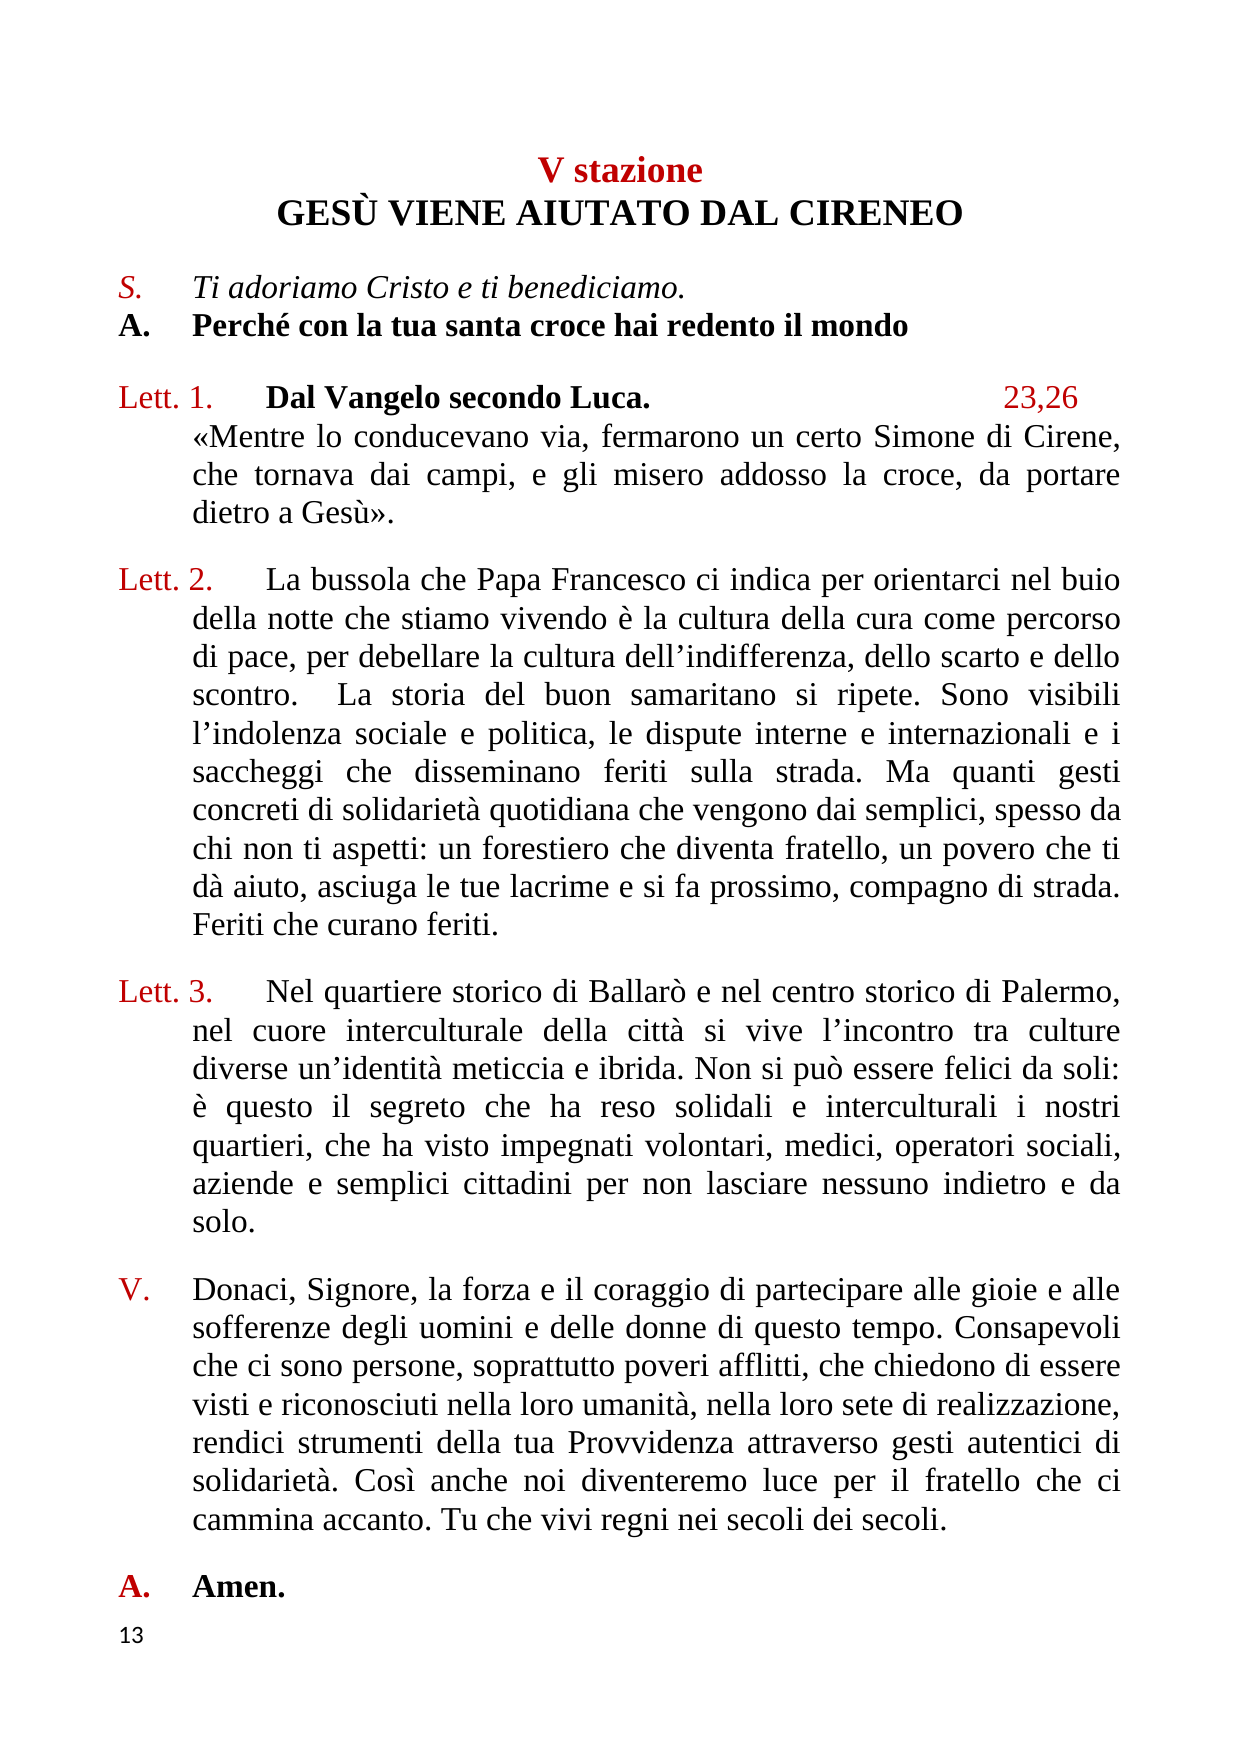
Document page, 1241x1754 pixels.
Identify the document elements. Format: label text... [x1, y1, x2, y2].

text Lett. 2. La bussola che Papa Francesco ci indica per orientarci nel buio della notte che stiamo vivendo è la cultura della cura come percorso di pace, per debellare la cultura dell’indifferenza, dello scarto e dello scontro. La storia del buon samaritano si ripete. Sono visibili l’indolenza sociale e politica, le dispute interne e internazionali e i saccheggi che disseminano feriti sulla strada. Ma quanti gesti concreti di solidarietà quotidiana che vengono dai semplici, spesso da chi non ti aspetti: un forestiero che diventa fratello, un povero che ti dà aiuto, asciuga le tue lacrime e si fa prossimo, compagno di strada. Feriti che curano feriti. [118, 560, 1122, 943]
text GESÙ VIENE AIUTATO DAL CIRENEO [118, 191, 1122, 234]
text A. Amen. [118, 1566, 1122, 1604]
text V. Donaci, Signore, la forza e il coraggio di partecipare alle gioie e alle sofferenze degli uomini e delle donne di questo tempo. Consapevoli che ci sono persone, soprattutto poveri afflitti, che chiedono di essere visti e riconosciuti nella loro umanità, nella loro sete di realizzazione, rendici strumenti della tua Provvidenza attraverso gesti autentici di solidarietà. Così anche noi diventeremo luce per il fratello che ci cammina accanto. Tu che vivi regni nei secoli dei secoli. [118, 1269, 1122, 1537]
text «Mentre lo conducevano via, fermarono un certo Simone di Cirene, che tornava dai campi, e gli misero addosso la croce, da portare dietro a Gesù». [192, 416, 1122, 531]
text S. Ti adoriamo Cristo e ti benediciamo. [118, 267, 1122, 306]
text A. Perché con la tua santa croce hai redento il mondo [118, 306, 1122, 344]
text V stazione [118, 148, 1122, 191]
text Lett. 3. Nel quartiere storico di Ballarò e nel centro storico di Palermo, nel cuore interculturale della città si vive l’incontro tra culture diverse un’identità meticcia e ibrida. Non si può essere felici da soli: è questo il segreto che ha reso solidali e interculturali i nostri quartieri, che ha visto impegnati volontari, medici, operatori sociali, aziende e semplici cittadini per non lasciare nessuno indietro e da solo. [118, 972, 1122, 1240]
text Lett. 1. Dal Vangelo secondo Luca. 23,26 [118, 378, 1122, 416]
